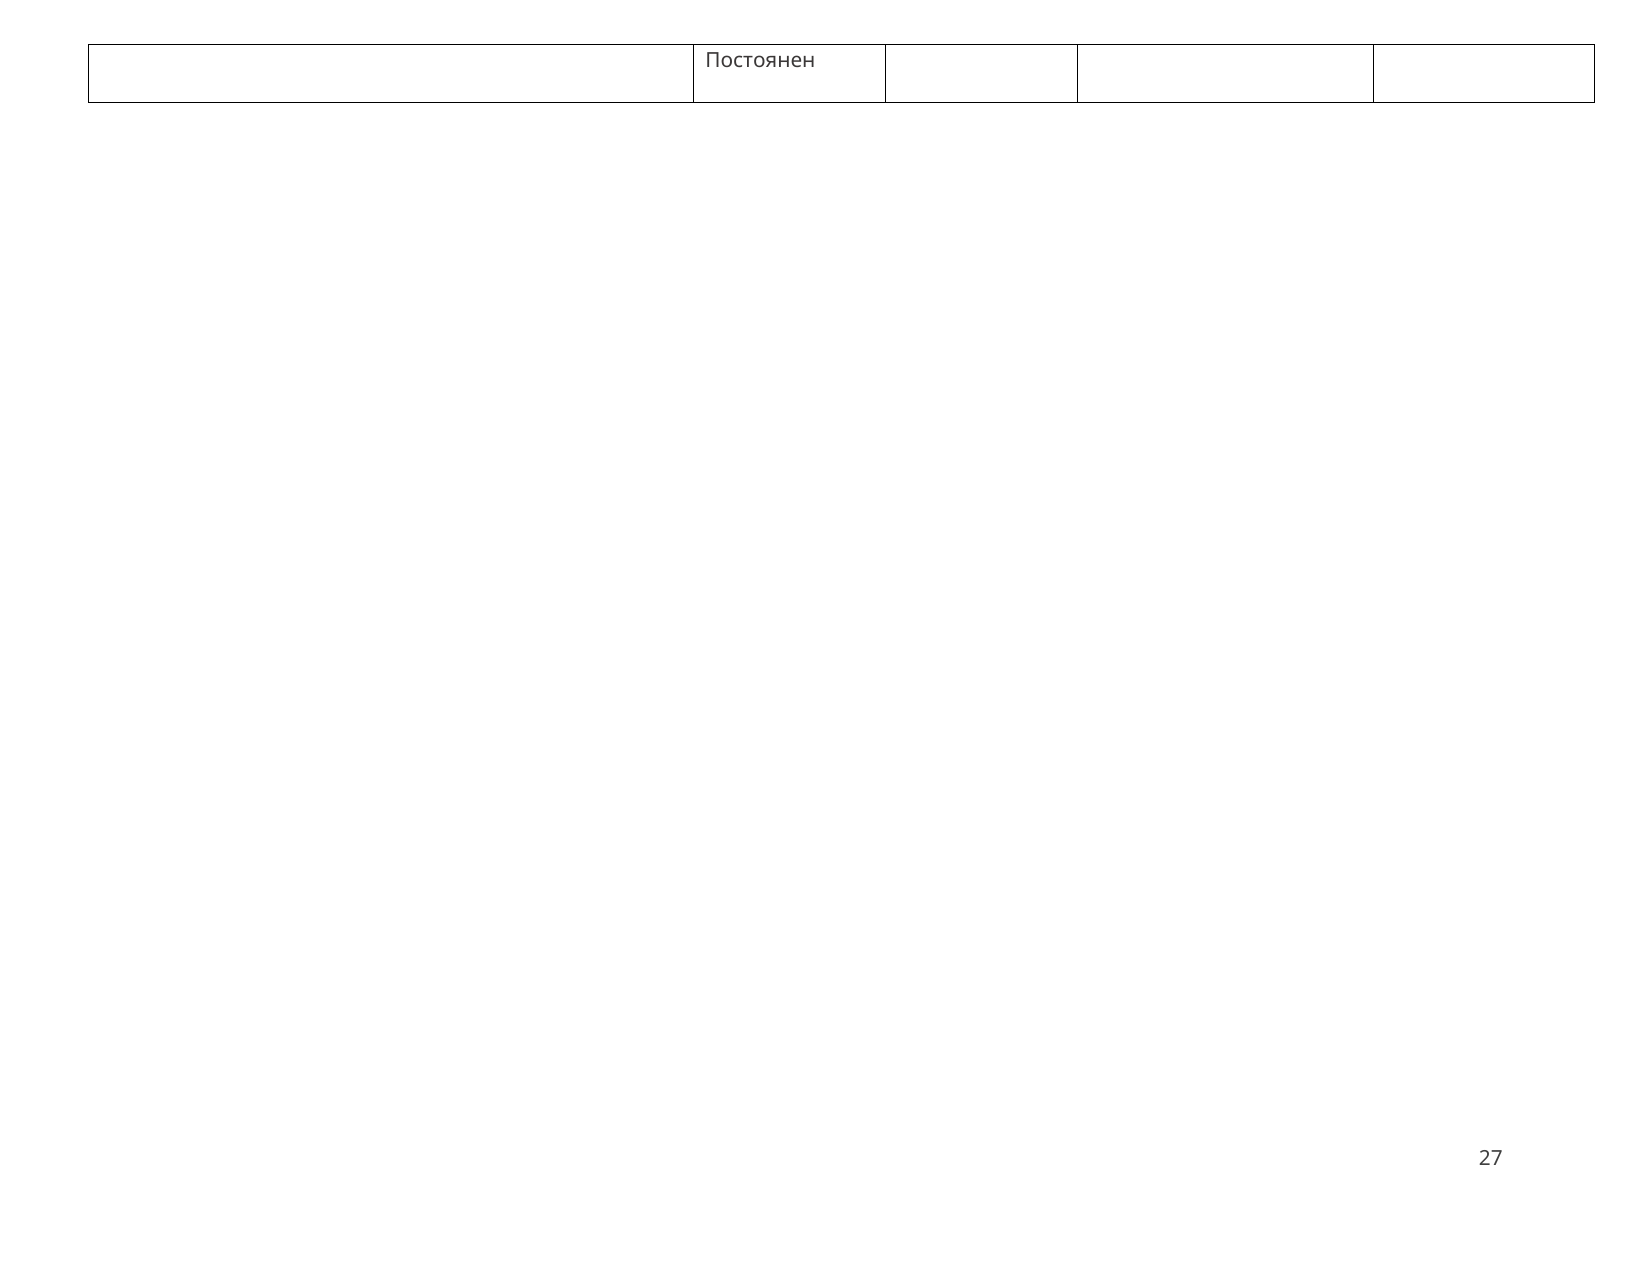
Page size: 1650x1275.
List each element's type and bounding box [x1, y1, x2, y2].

table_cell [1078, 45, 1373, 102]
table_cell [89, 45, 693, 102]
table_cell [886, 45, 1077, 102]
table_cell [694, 45, 885, 102]
table_cell [1374, 45, 1594, 102]
